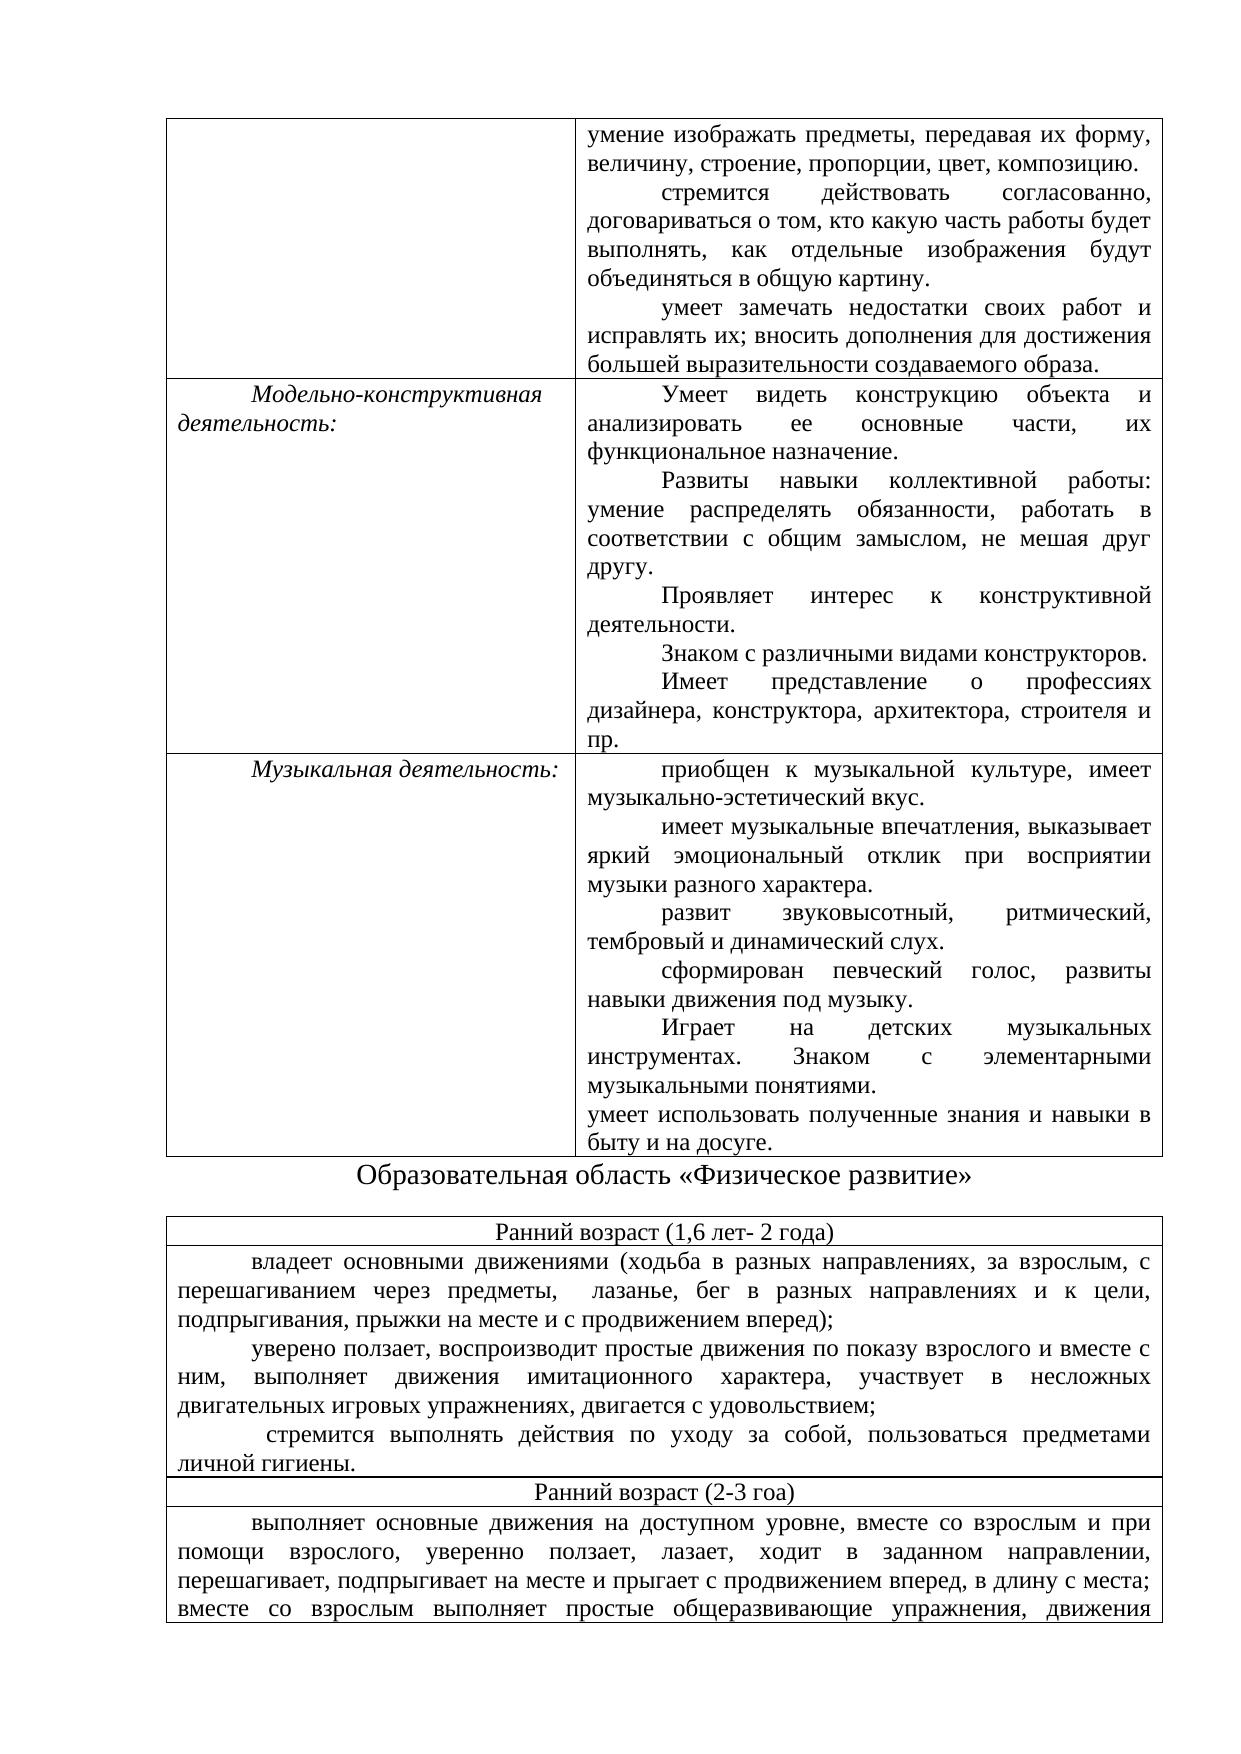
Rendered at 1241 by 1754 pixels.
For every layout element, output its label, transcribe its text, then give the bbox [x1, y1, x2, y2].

table_cell Ранний возраст (2-3 гоа) [167, 1478, 1162, 1506]
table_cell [167, 119, 575, 378]
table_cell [576, 119, 1162, 378]
table_cell приобщен к музыкальной культуре, имеет музыкально-эстетический вкус. имеет музыкальные впечатления, выказывает яркий эмоциональный отклик при восприятии музыки разного характера. развит звуковысотный, ритмический, тембровый и динамический слух. сформирован певческий голос, развиты навыки движения под музыку. Играет на детских музыкальных инструментах. Знаком с элементарными музыкальными понятиями. умеет использовать полученные знания и навыки в быту и на досуге. [576, 754, 1162, 1156]
table_cell владеет основными движениями (ходьба в разных направлениях, за взрослым, с перешагиванием через предметы, лазанье, бег в разных направлениях и к цели, подпрыгивания, прыжки на месте и с продвижением вперед); уверено ползает, воспроизводит простые движения по показу взрослого и вместе с ним, выполняет движения имитационного характера, участвует в несложных двигательных игровых упражнениях, двигается с удовольствием; стремится выполнять действия по уходу за собой, пользоваться предметами личной гигиены. [167, 1246, 1162, 1476]
table_cell Музыкальная деятельность: [167, 754, 575, 1156]
table_cell Образовательная область «Физическое развитие» [166, 1157, 1163, 1216]
table_cell Ранний возраст (1,6 лет- 2 года) [167, 1217, 1162, 1245]
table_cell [167, 1507, 1162, 1622]
table_cell Умеет видеть конструкцию объекта и анализировать ее основные части, их функциональное назначение. Развиты навыки коллективной работы: умение распределять обязанности, работать в соответствии с общим замыслом, не мешая друг другу. Проявляет интерес к конструктивной деятельности. Знаком с различными видами конструкторов. Имеет представление о профессиях дизайнера, конструктора, архитектора, строителя и пр. [576, 379, 1162, 753]
table_cell Модельно-конструктивная деятельность: [167, 379, 575, 753]
